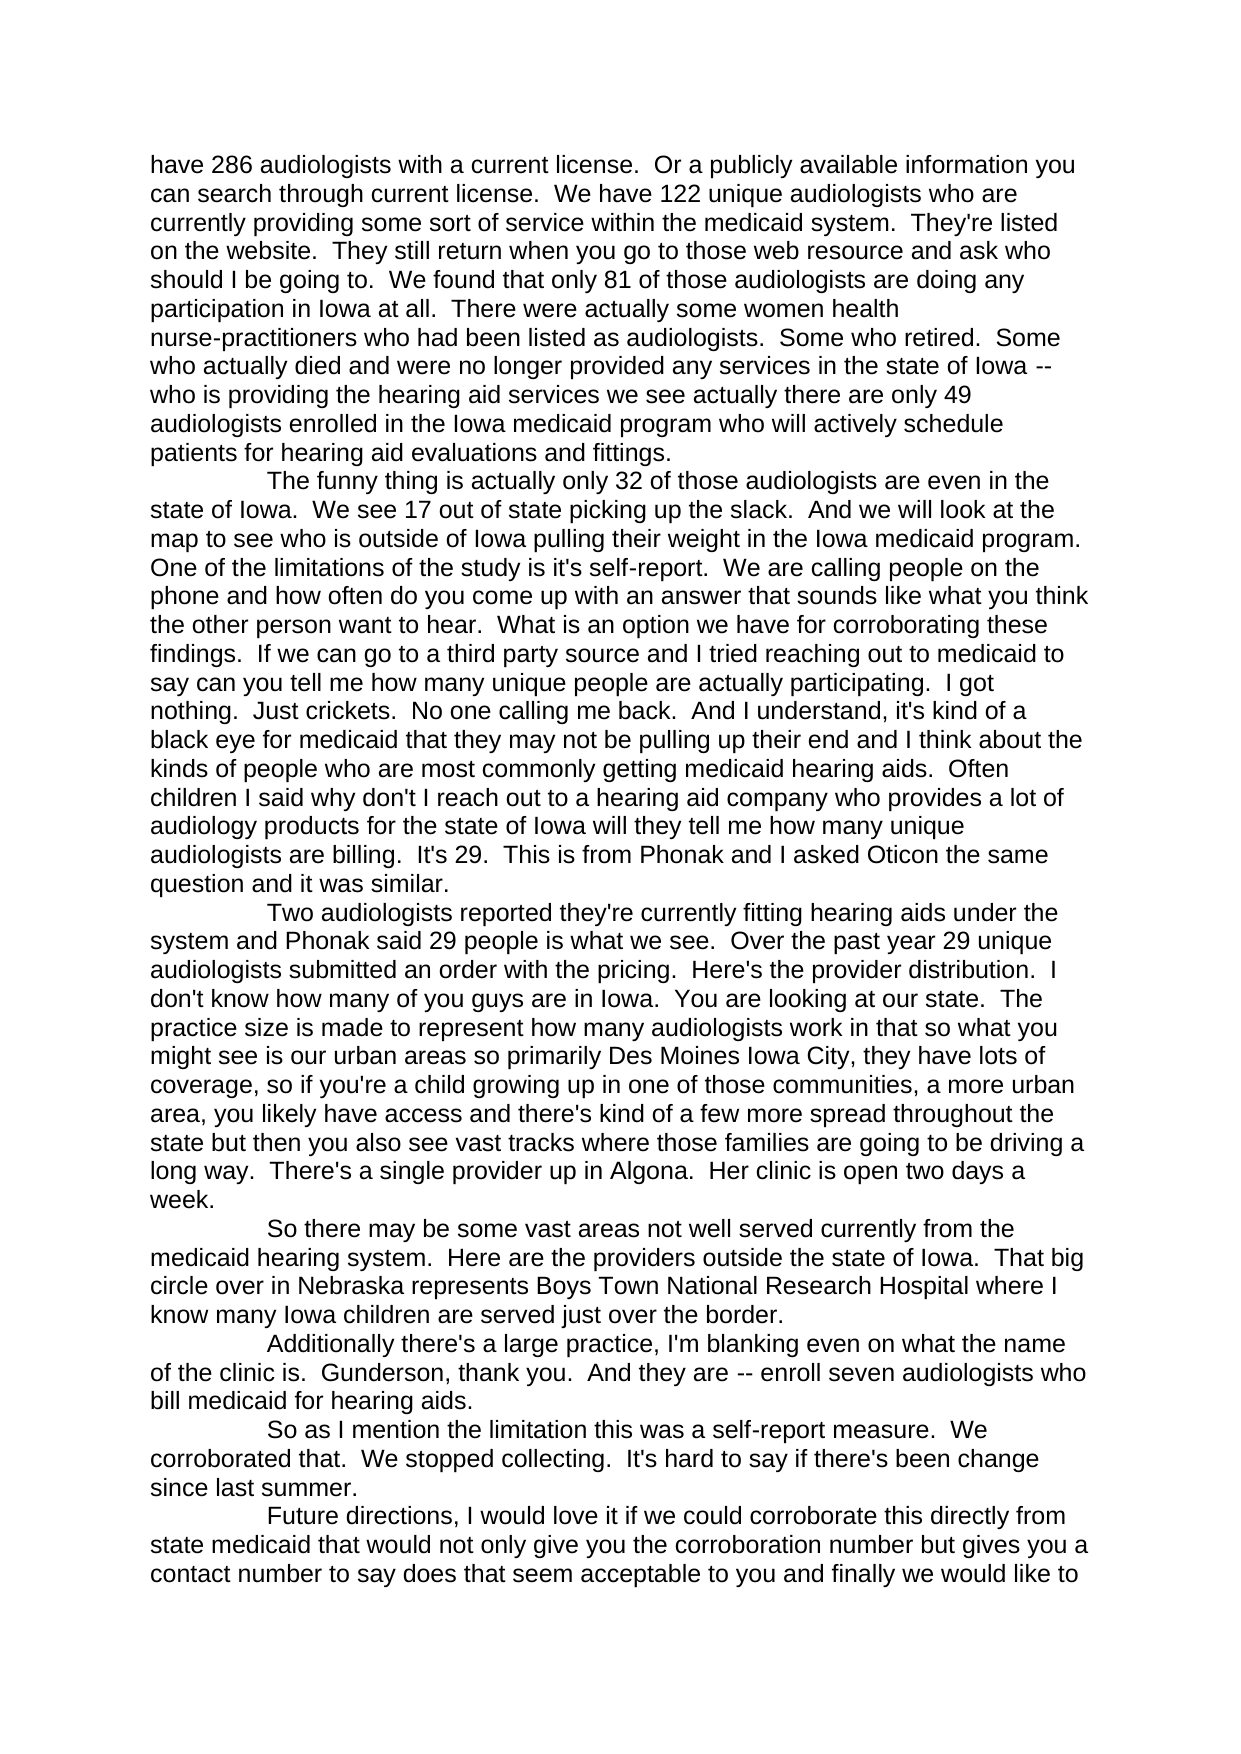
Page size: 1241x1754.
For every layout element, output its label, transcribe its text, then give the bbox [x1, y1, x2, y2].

text Additionally there's a large practice, I'm blanking even on what the name of the clinic is. Gunderson, thank you. And they are -- enroll seven audiologists who bill medicaid for hearing aids. [150, 1329, 1090, 1415]
text Two audiologists reported they're currently fitting hearing aids under the system and Phonak said 29 people is what we see. Over the past year 29 unique audiologists submitted an order with the pricing. Here's the provider distribution. I don't know how many of you guys are in Iowa. You are looking at our state. The practice size is made to represent how many audiologists work in that so what you might see is our urban areas so primarily Des Moines Iowa City, they have lots of coverage, so if you're a child growing up in one of those communities, a more urban area, you likely have access and there's kind of a few more spread throughout the state but then you also see vast tracks where those families are going to be driving a long way. There's a single provider up in Algona. Her clinic is open two days a week. [150, 897, 1090, 1214]
text So as I mention the limitation this was a self-report measure. We corroborated that. We stopped collecting. It's hard to say if there's been change since last summer. [150, 1415, 1090, 1501]
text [150, 1501, 1090, 1587]
text So there may be some vast areas not well served currently from the medicaid hearing system. Here are the providers outside the state of Iowa. That big circle over in Nebraska represents Boys Town National Research Hospital where I know many Iowa children are served just over the border. [150, 1214, 1090, 1329]
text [150, 150, 1090, 466]
text The funny thing is actually only 32 of those audiologists are even in the state of Iowa. We see 17 out of state picking up the slack. And we will look at the map to see who is outside of Iowa pulling their weight in the Iowa medicaid program. One of the limitations of the study is it's self-report. We are calling people on the phone and how often do you come up with an answer that sounds like what you think the other person want to hear. What is an option we have for corroborating these findings. If we can go to a third party source and I tried reaching out to medicaid to say can you tell me how many unique people are actually participating. I got nothing. Just crickets. No one calling me back. And I understand, it's kind of a black eye for medicaid that they may not be pulling up their end and I think about the kinds of people who are most commonly getting medicaid hearing aids. Often children I said why don't I reach out to a hearing aid company who provides a lot of audiology products for the state of Iowa will they tell me how many unique audiologists are billing. It's 29. This is from Phonak and I asked Oticon the same question and it was similar. [150, 466, 1090, 897]
